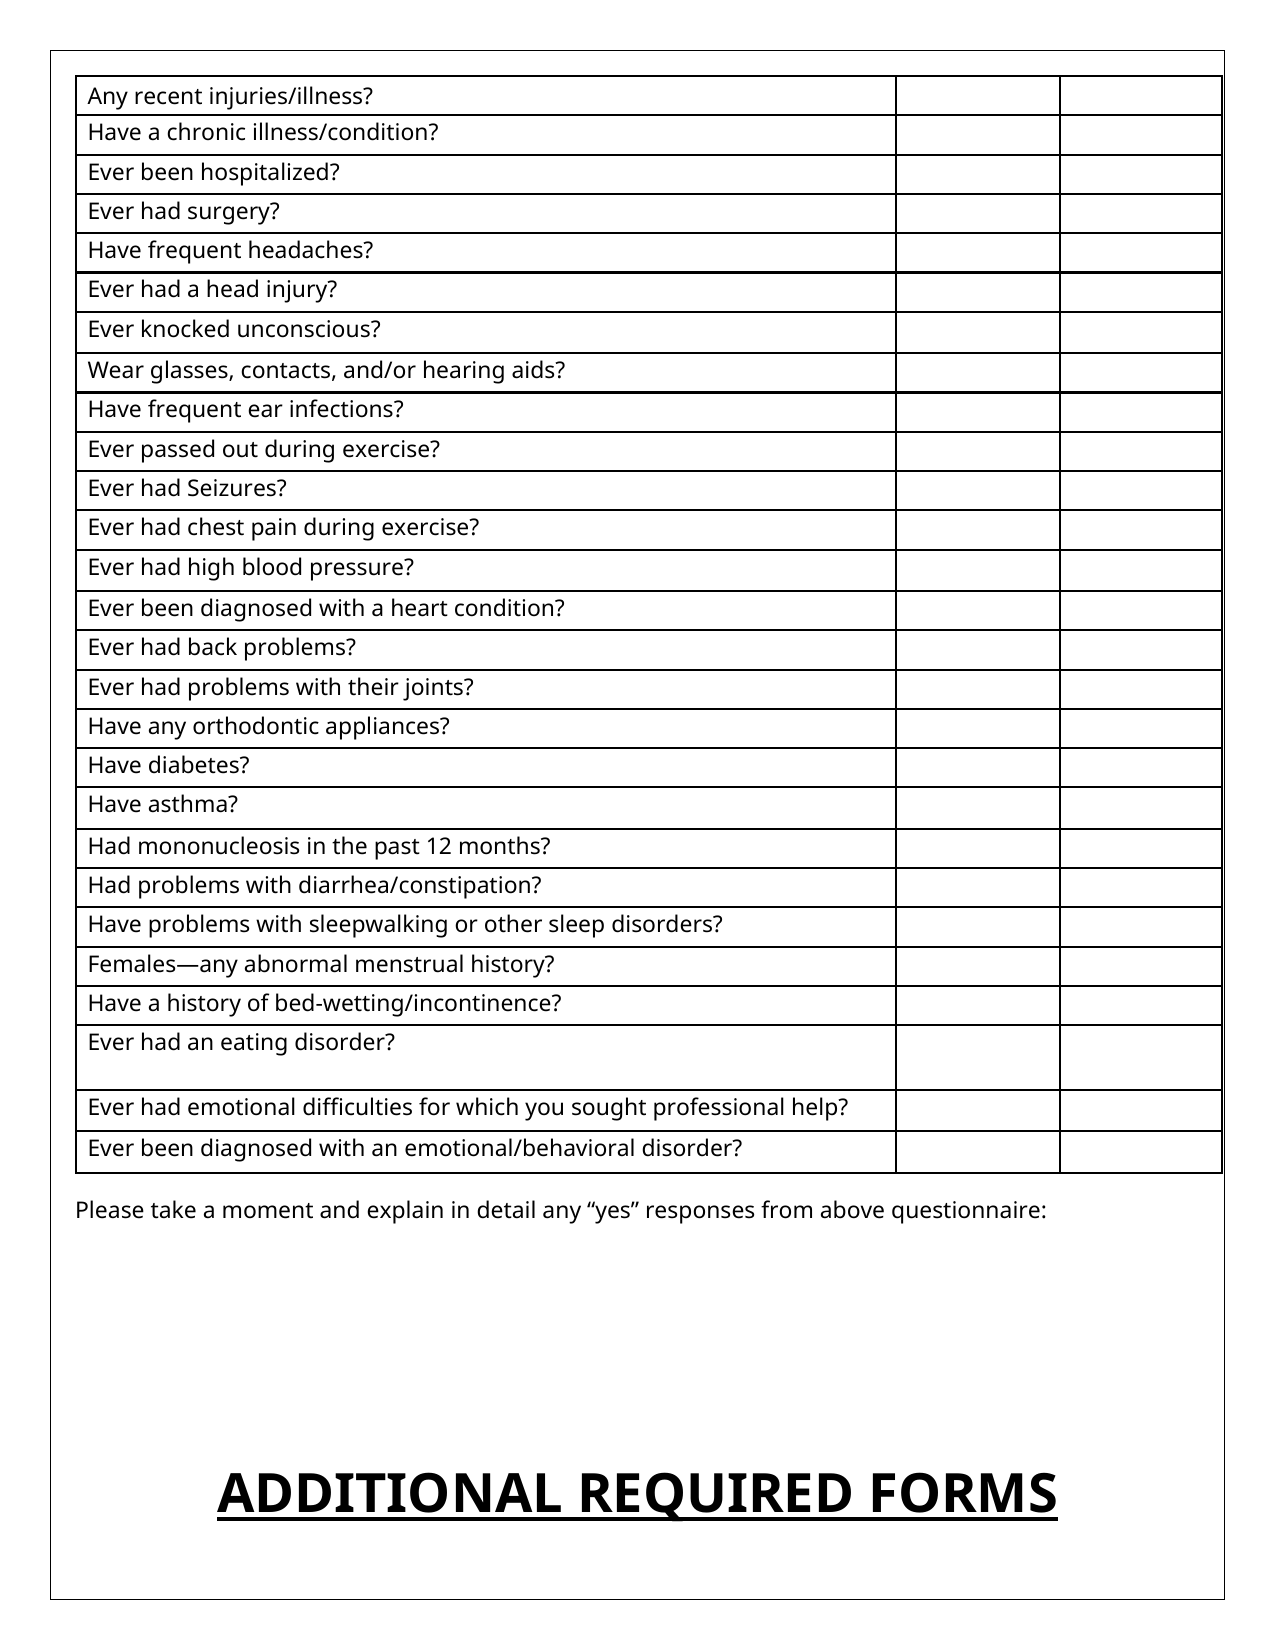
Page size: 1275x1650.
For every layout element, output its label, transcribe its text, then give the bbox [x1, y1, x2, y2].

table_cell [897, 948, 1059, 985]
table_cell [1061, 592, 1221, 629]
table_cell [897, 908, 1059, 946]
table_cell [1061, 511, 1221, 548]
table_cell Ever knocked unconscious? [77, 313, 895, 352]
table_cell [897, 234, 1059, 271]
table_cell [1061, 274, 1221, 311]
table_cell Ever had back problems? [77, 631, 895, 668]
table_cell [1061, 195, 1221, 232]
table_cell [897, 77, 1059, 114]
table_cell [1061, 551, 1221, 590]
table_cell Ever had a head injury? [77, 274, 895, 311]
table_cell [897, 313, 1059, 352]
table_cell [897, 710, 1059, 747]
table_cell Have diabetes? [77, 749, 895, 786]
table_cell [897, 592, 1059, 629]
table_cell [897, 869, 1059, 906]
table_cell [1061, 1091, 1221, 1130]
table_cell [1061, 116, 1221, 153]
table_cell [897, 551, 1059, 590]
table_cell Females—any abnormal menstrual history? [77, 948, 895, 985]
table_cell [1061, 313, 1221, 352]
table_cell [1061, 77, 1221, 114]
table_cell [897, 394, 1059, 431]
table_cell [897, 749, 1059, 786]
table_cell Have a chronic illness/condition? [77, 116, 895, 153]
table_cell Ever had chest pain during exercise? [77, 511, 895, 548]
table_cell Ever had problems with their joints? [77, 671, 895, 708]
table_cell [897, 472, 1059, 509]
table_cell Had problems with diarrhea/constipation? [77, 869, 895, 906]
text ADDITIONAL REQUIRED FORMS [75, 1455, 1200, 1529]
table_cell [1061, 631, 1221, 668]
table_cell Have asthma? [77, 788, 895, 828]
table_cell [1061, 869, 1221, 906]
table_cell [897, 354, 1059, 391]
table_cell [1061, 788, 1221, 828]
table_cell [897, 156, 1059, 193]
table_cell [1061, 472, 1221, 509]
table_cell Have frequent ear infections? [77, 394, 895, 431]
table_cell [897, 433, 1059, 470]
table_cell [1061, 394, 1221, 431]
table_cell [897, 631, 1059, 668]
table_cell [1061, 749, 1221, 786]
table_cell [897, 116, 1059, 153]
table_cell Ever had high blood pressure? [77, 551, 895, 590]
table_cell Have problems with sleepwalking or other sleep disorders? [77, 908, 895, 946]
table_cell Wear glasses, contacts, and/or hearing aids? [77, 354, 895, 391]
table_cell Had mononucleosis in the past 12 months? [77, 830, 895, 867]
table_cell [897, 511, 1059, 548]
table_cell [1061, 433, 1221, 470]
table_cell [897, 1091, 1059, 1130]
text Please take a moment and explain in detail any “yes” responses from above questionnaire: [75, 1194, 1200, 1226]
table_cell Ever had surgery? [77, 195, 895, 232]
table_cell Ever been diagnosed with an emotional/behavioral disorder? [77, 1132, 895, 1172]
table_cell Ever had an eating disorder? [77, 1026, 895, 1089]
table_cell Ever been hospitalized? [77, 156, 895, 193]
table_cell [1061, 987, 1221, 1024]
table_cell [1061, 671, 1221, 708]
table_cell Ever had Seizures? [77, 472, 895, 509]
table_cell [1061, 234, 1221, 271]
table_cell [897, 788, 1059, 828]
table_cell Any recent injuries/illness? [77, 77, 895, 114]
table_cell [1061, 156, 1221, 193]
table_cell [897, 195, 1059, 232]
table_cell [897, 1026, 1059, 1089]
table_cell [1061, 908, 1221, 946]
table_cell [1061, 1132, 1221, 1172]
table_cell Have any orthodontic appliances? [77, 710, 895, 747]
table_cell Ever had emotional difficulties for which you sought professional help? [77, 1091, 895, 1130]
table_cell [1061, 354, 1221, 391]
table_cell [1061, 1026, 1221, 1089]
table_cell [897, 1132, 1059, 1172]
table_cell Ever been diagnosed with a heart condition? [77, 592, 895, 629]
table_cell [897, 987, 1059, 1024]
table_cell Have a history of bed-wetting/incontinence? [77, 987, 895, 1024]
table_cell Ever passed out during exercise? [77, 433, 895, 470]
table_cell Have frequent headaches? [77, 234, 895, 271]
table_cell [1061, 948, 1221, 985]
table_cell [1061, 710, 1221, 747]
table_cell [897, 671, 1059, 708]
table_cell [1061, 830, 1221, 867]
table_cell [897, 274, 1059, 311]
table_cell [897, 830, 1059, 867]
